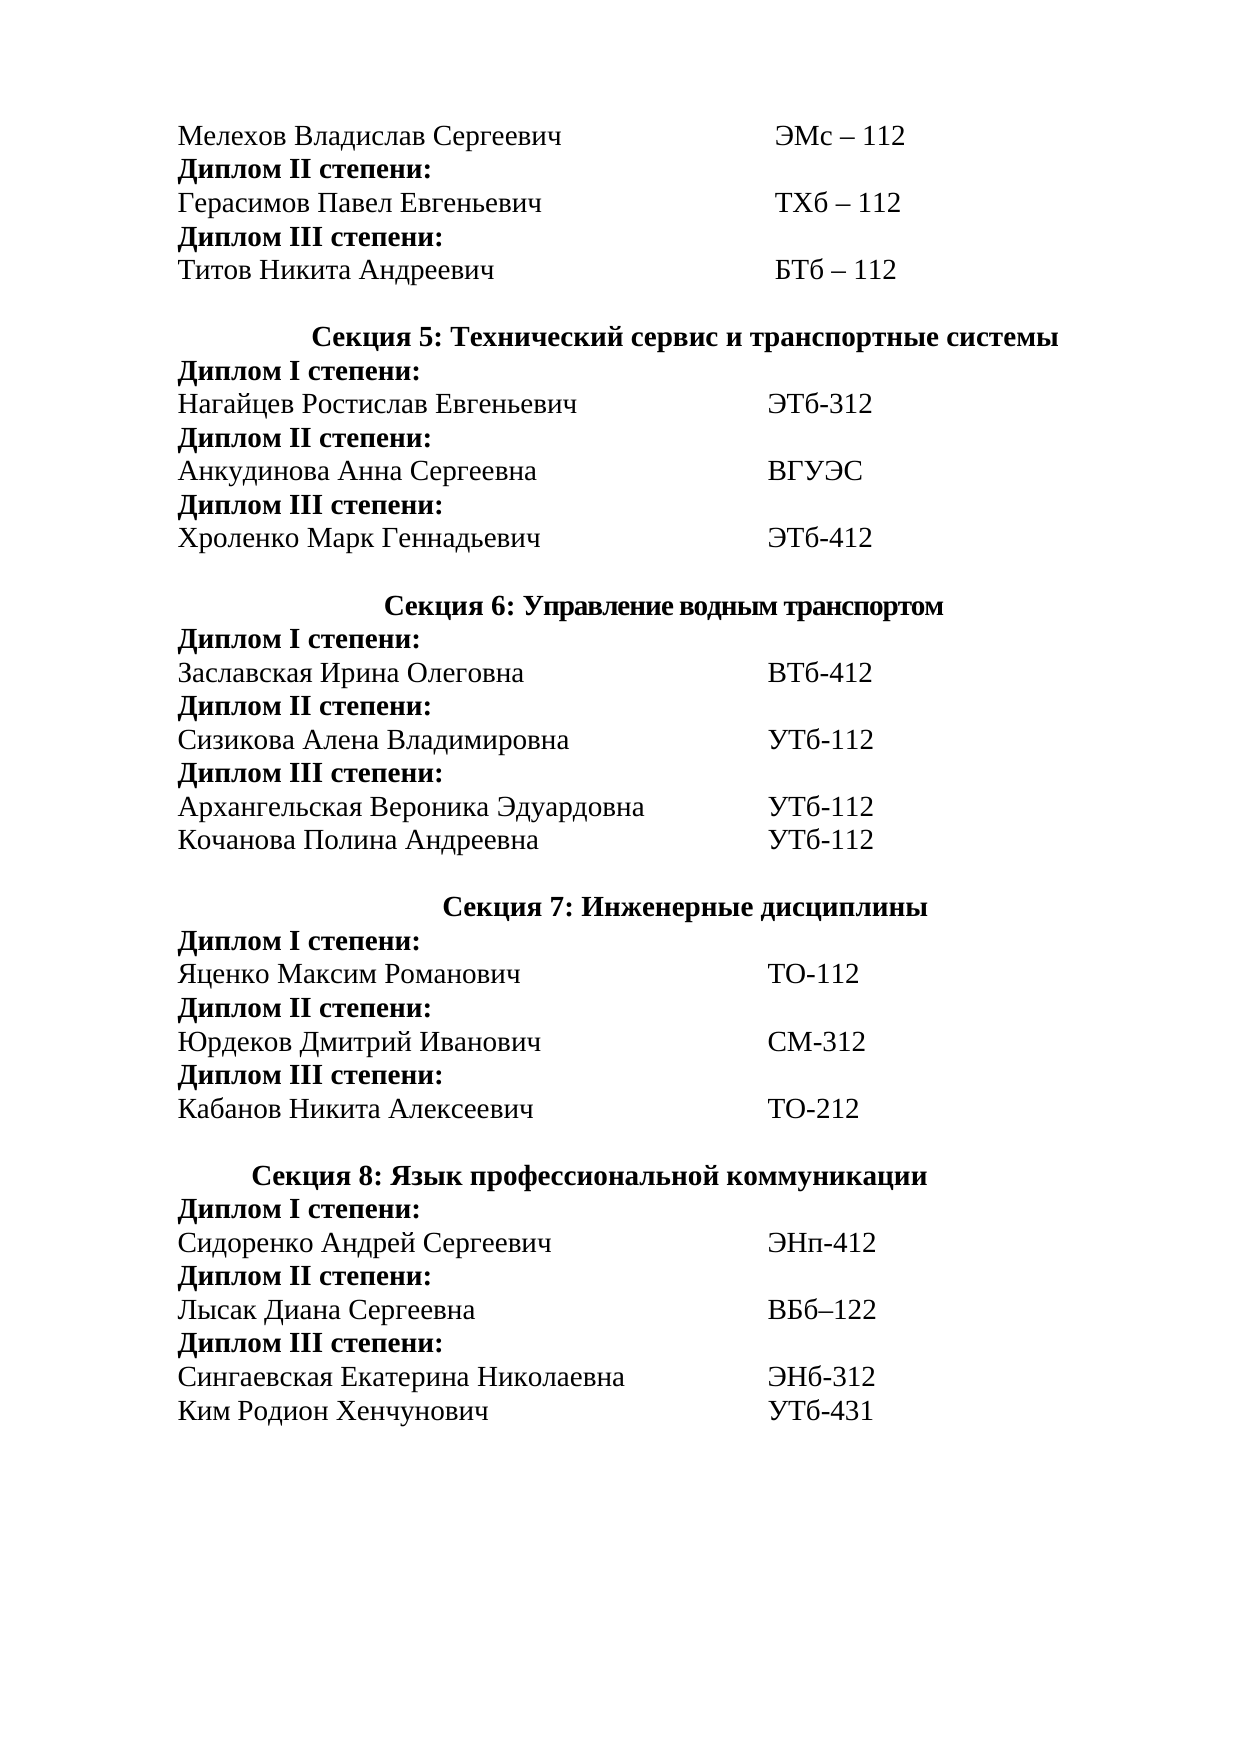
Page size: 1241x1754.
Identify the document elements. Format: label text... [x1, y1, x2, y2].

text Анкудинова Анна Сергеевна ВГУЭС [177, 453, 1152, 487]
text Диплом I степени: [177, 1191, 1152, 1225]
text Диплом II степени: [177, 1258, 1152, 1292]
text Яценко Максим Романович ТО-112 [177, 957, 1152, 990]
text Заславская Ирина Олеговна ВТб-412 [177, 655, 1152, 688]
text Диплом I степени: [177, 923, 1152, 957]
text Лысак Диана Сергеевна ВБб–122 [177, 1292, 1152, 1326]
text Секция 5: Технический сервис и транспортные системы [177, 319, 1152, 353]
text Диплом III степени: [177, 219, 1152, 252]
text Титов Никита Андреевич БТб – 112 [177, 252, 1152, 286]
text Диплом II степени: [177, 420, 1152, 453]
text Диплом II степени: [177, 688, 1152, 722]
text Кочанова Полина Андреевна УТб-112 [177, 822, 1152, 856]
text Секция 7: Инженерные дисциплины [177, 889, 1152, 923]
text Секция 8: Язык профессиональной коммуникации [177, 1158, 1152, 1191]
text Мелехов Владислав Сергеевич ЭМс – 112 [177, 118, 1152, 152]
text Диплом III степени: [177, 755, 1152, 789]
text Диплом I степени: [177, 621, 1152, 655]
text Диплом II степени: [177, 990, 1152, 1024]
text Архангельская Вероника Эдуардовна УТб-112 [177, 789, 1152, 822]
text Ким Родион Хенчунович УТб-431 [177, 1393, 1152, 1426]
text Секция 6: Управление водным транспортом [177, 588, 1152, 621]
text Кабанов Никита Алексеевич ТО-212 [177, 1091, 1152, 1124]
text Диплом III степени: [177, 1326, 1152, 1359]
text Нагайцев Ростислав Евгеньевич ЭТб-312 [177, 386, 1152, 420]
text Сизикова Алена Владимировна УТб-112 [177, 722, 1152, 755]
text Сингаевская Екатерина Николаевна ЭНб-312 [177, 1359, 1152, 1393]
text Диплом III степени: [177, 1057, 1152, 1091]
text Юрдеков Дмитрий Иванович СМ-312 [177, 1024, 1152, 1057]
text Сидоренко Андрей Сергеевич ЭНп-412 [177, 1225, 1152, 1258]
text Герасимов Павел Евгеньевич ТХб – 112 [177, 185, 1152, 219]
text Хроленко Марк Геннадьевич ЭТб-412 [177, 521, 1152, 554]
text Диплом II степени: [177, 152, 1152, 185]
text Диплом III степени: [177, 487, 1152, 521]
text Диплом I степени: [177, 353, 1152, 386]
